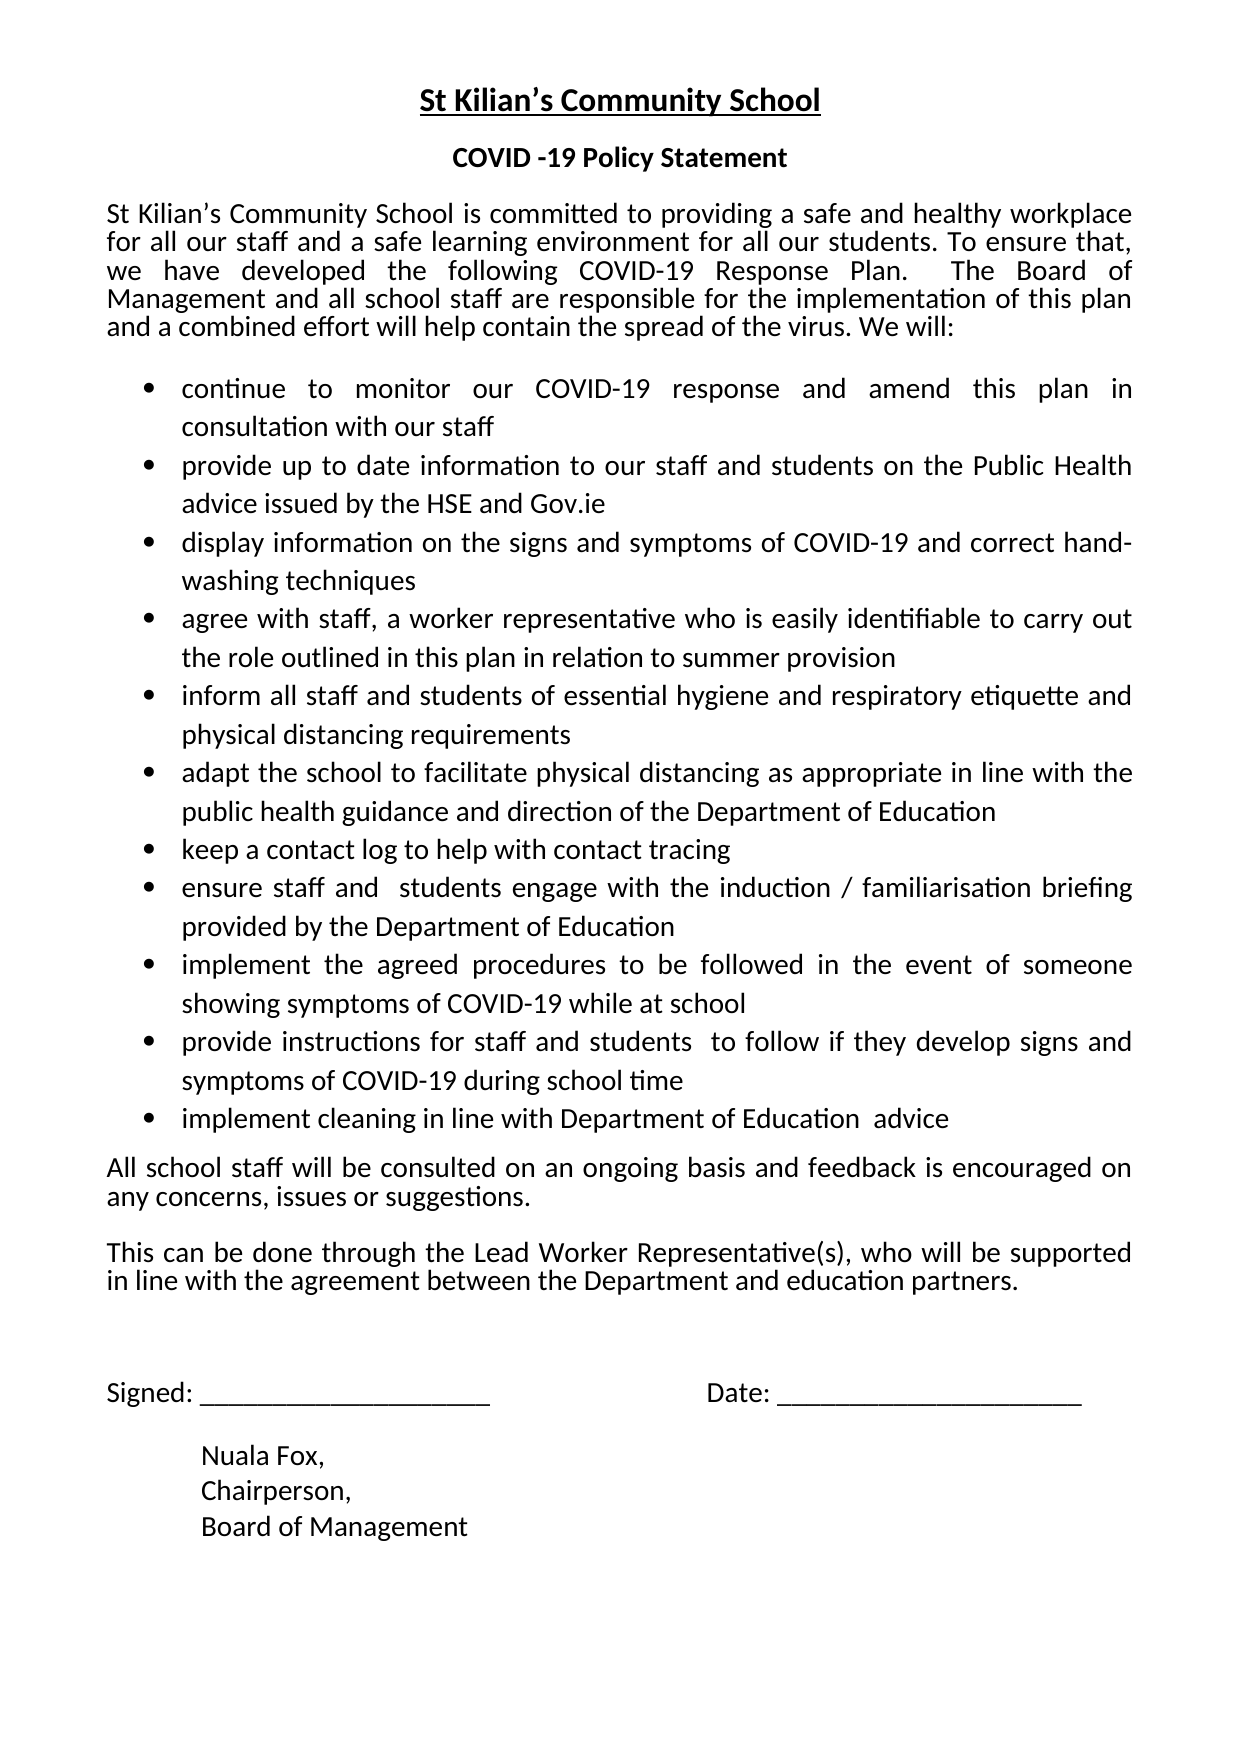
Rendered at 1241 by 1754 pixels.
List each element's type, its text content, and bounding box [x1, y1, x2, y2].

list inform all staff and students of essential hygiene and respiratory etiquette and physical distancing requirements [144, 677, 1134, 751]
list adapt the school to facilitate physical distancing as appropriate in line with the public health guidance and direction of the Department of Education [144, 754, 1134, 828]
text This can be done through the Lead Worker Representative(s), who will be supported in line with the agreement between the Department and education partners. [106, 1240, 1134, 1296]
list agree with staff, a worker representative who is easily identifiable to carry out the role outlined in this plan in relation to summer provision [144, 601, 1134, 674]
list implement the agreed procedures to be followed in the event of someone showing symptoms of COVID-19 while at school [144, 946, 1134, 1021]
list implement cleaning in line with Department of Education advice [144, 1100, 1134, 1136]
text Board of Management [106, 1508, 1134, 1543]
text Nuala Fox, [106, 1437, 1134, 1472]
list keep a contact log to help with contact tracing [144, 831, 1134, 867]
text St Kilian’s Community School is committed to providing a safe and healthy workplace for all our staff and a safe learning environment for all our students. To ensure that, we have developed the following COVID-19 Response Plan. The Board of Management and all school staff are responsible for the implementation of this plan and a combined effort will help contain the spread of the virus. We will: [106, 201, 1134, 342]
list display information on the signs and symptoms of COVID-19 and correct hand-washing techniques [144, 524, 1134, 598]
text St Kilian’s Community School [106, 89, 1134, 117]
list provide instructions for staff and students to follow if they develop signs and symptoms of COVID-19 during school time [144, 1023, 1134, 1097]
list continue to monitor our COVID-19 response and amend this plan in consultation with our staff [144, 370, 1134, 444]
list provide up to date information to our staff and students on the Public Health advice issued by the HSE and Gov.ie [144, 447, 1134, 521]
list ensure staff and students engage with the induction / familiarisation briefing provided by the Department of Education [144, 869, 1134, 944]
text Signed: ____________________ Date: _____________________ [106, 1380, 1134, 1408]
text Chairperson, [106, 1472, 1134, 1508]
text COVID -19 Policy Statement [106, 145, 1134, 173]
text All school staff will be consulted on an ongoing basis and feedback is encouraged on any concerns, issues or suggestions. [106, 1155, 1134, 1212]
